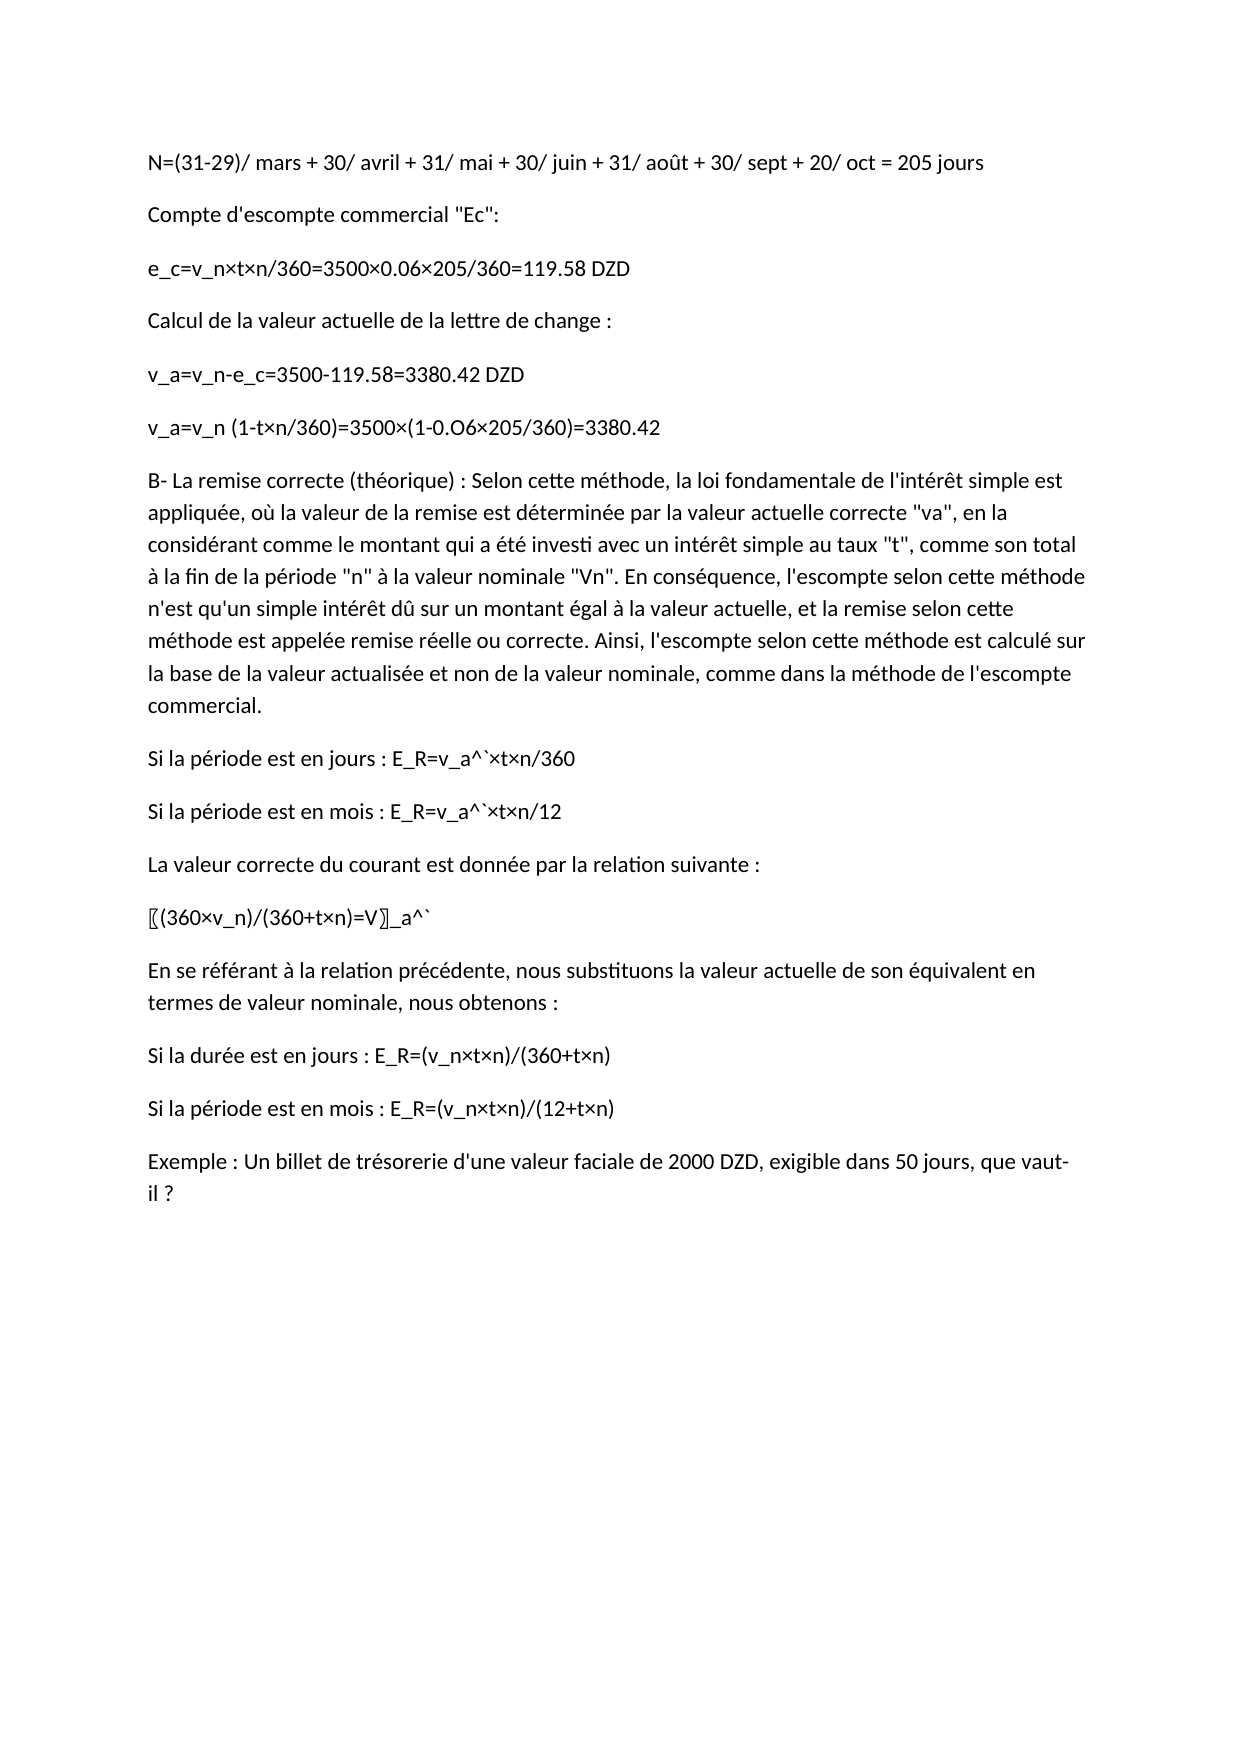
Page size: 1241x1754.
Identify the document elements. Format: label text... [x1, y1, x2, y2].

text Si la durée est en jours : E_R=(v_n×t×n)/(360+t×n) [148, 1041, 1093, 1069]
text En se référant à la relation précédente, nous substituons la valeur actuelle de son équivalent en termes de valeur nominale, nous obtenons : [148, 956, 1093, 1016]
text Si la période est en mois : E_R=(v_n×t×n)/(12+t×n) [148, 1094, 1093, 1122]
text e_c=v_n×t×n/360=3500×0.06×205/360=119.58 DZD [148, 254, 1093, 282]
text Si la période est en jours : E_R=v_a^`×t×n/360 [148, 744, 1093, 772]
text La valeur correcte du courant est donnée par la relation suivante : [148, 850, 1093, 878]
text Si la période est en mois : E_R=v_a^`×t×n/12 [148, 797, 1093, 825]
text 〖(360×v_n)/(360+t×n)=V〗_a^` [148, 903, 1093, 931]
text v_a=v_n (1-t×n/360)=3500×(1-0.O6×205/360)=3380.42 [148, 413, 1093, 441]
text v_a=v_n-e_c=3500-119.58=3380.42 DZD [148, 360, 1093, 388]
text Exemple : Un billet de trésorerie d'une valeur faciale de 2000 DZD, exigible dans 50 jours, que vaut-il ? [148, 1147, 1093, 1208]
text B- La remise correcte (théorique) : Selon cette méthode, la loi fondamentale de l'intérêt simple est appliquée, où la valeur de la remise est déterminée par la valeur actuelle correcte "va", en la considérant comme le montant qui a été investi avec un intérêt simple au taux "t", comme son total à la fin de la période "n" à la valeur nominale "Vn". En conséquence, l'escompte selon cette méthode n'est qu'un simple intérêt dû sur un montant égal à la valeur actuelle, et la remise selon cette méthode est appelée remise réelle ou correcte. Ainsi, l'escompte selon cette méthode est calculé sur la base de la valeur actualisée et non de la valeur nominale, comme dans la méthode de l'escompte commercial. [148, 466, 1093, 719]
text Calcul de la valeur actuelle de la lettre de change : [148, 307, 1093, 335]
text Compte d'escompte commercial "Ec": [148, 201, 1093, 229]
text N=(31-29)/ mars + 30/ avril + 31/ mai + 30/ juin + 31/ août + 30/ sept + 20/ oct = 205 jours [148, 148, 1093, 176]
